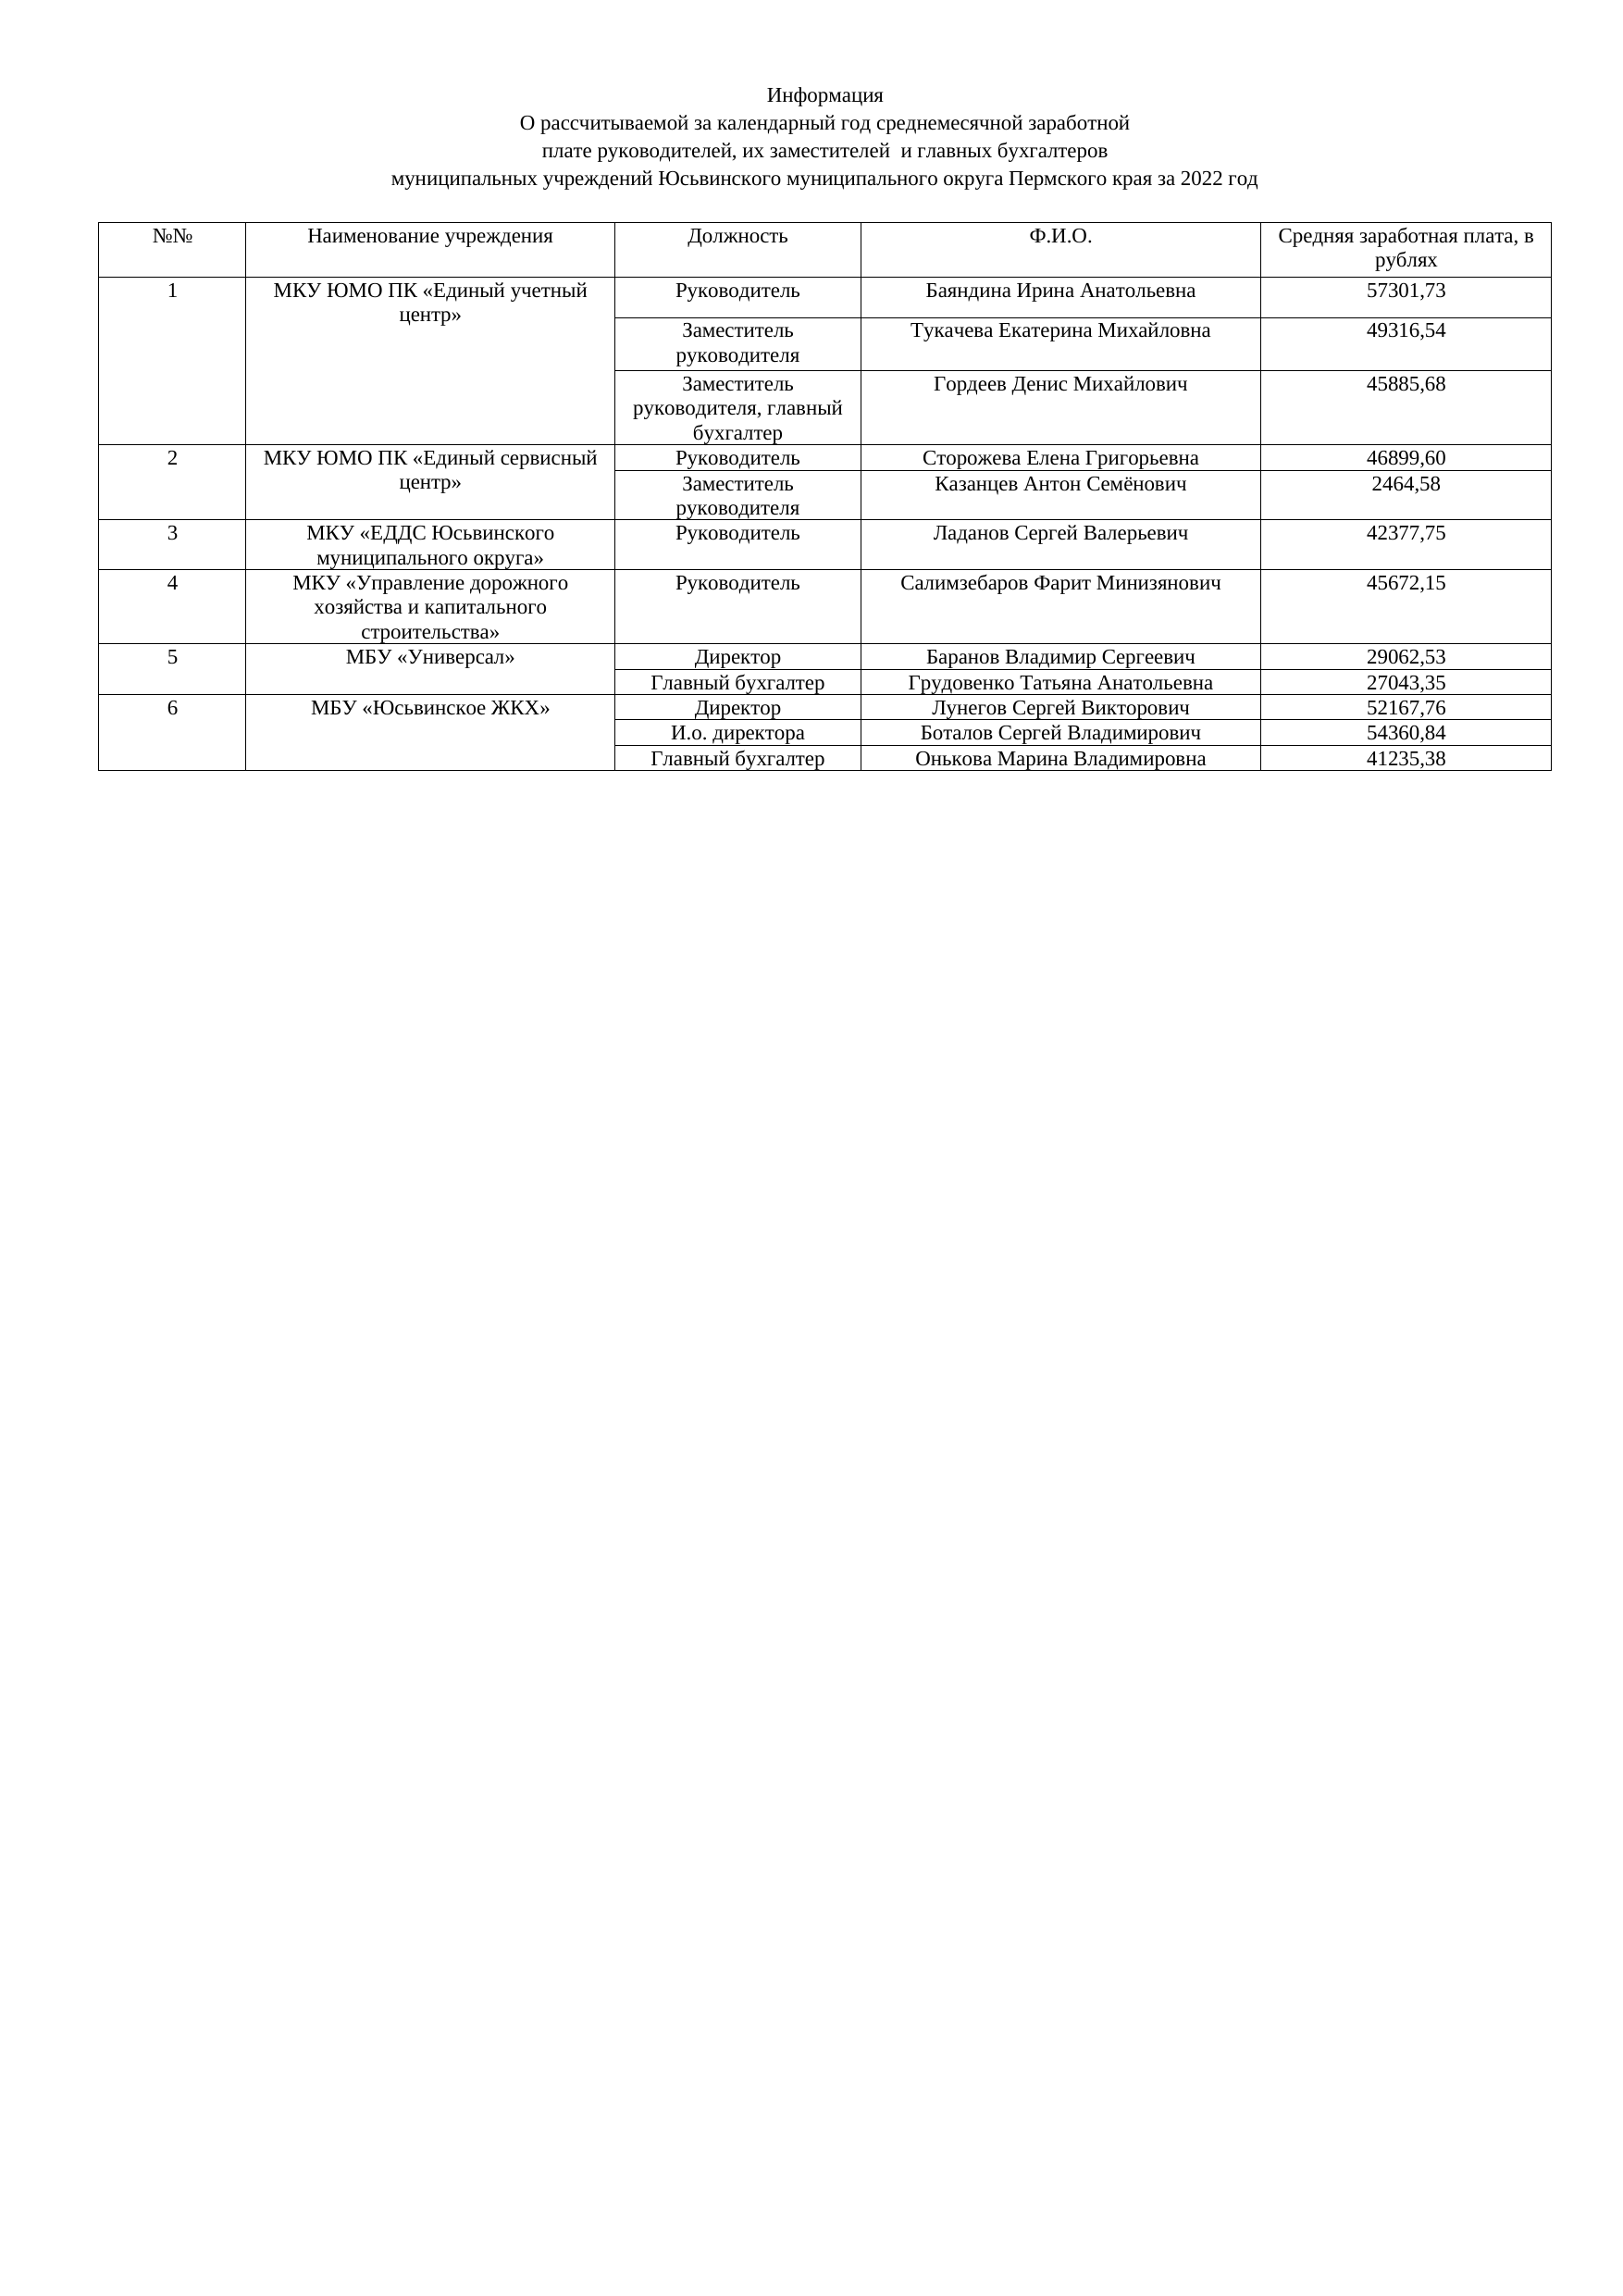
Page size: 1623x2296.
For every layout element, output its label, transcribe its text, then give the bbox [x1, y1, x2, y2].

table_header Наименование учреждения [246, 223, 614, 277]
table_cell 29062,53 [1261, 644, 1551, 668]
table_cell Руководитель [615, 570, 861, 643]
table_cell 5 [99, 644, 245, 694]
table_cell Директор [615, 695, 861, 719]
table_cell Тукачева Екатерина Михайловна [861, 318, 1260, 370]
table_cell 27043,35 [1261, 670, 1551, 694]
table_cell 1 [99, 278, 245, 444]
table_cell Салимзебаров Фарит Минизянович [861, 570, 1260, 643]
table_cell 42377,75 [1261, 520, 1551, 569]
table_cell МКУ ЮМО ПК «Единый учетный центр» [246, 278, 614, 444]
text плате руководителей, их заместителей и главных бухгалтеров [109, 138, 1541, 162]
table_cell 45672,15 [1261, 570, 1551, 643]
table_cell 54360,84 [1261, 720, 1551, 745]
text Информация [109, 82, 1541, 106]
table_cell 2 [99, 445, 245, 519]
table_cell Лунегов Сергей Викторович [861, 695, 1260, 719]
table_cell Казанцев Антон Семёнович [861, 471, 1260, 519]
text О рассчитываемой за календарный год среднемесячной заработной [109, 110, 1541, 134]
table_cell Онькова Марина Владимировна [861, 746, 1260, 770]
table_cell Боталов Сергей Владимирович [861, 720, 1260, 745]
table_cell 52167,76 [1261, 695, 1551, 719]
table_cell Гордеев Денис Михайлович [861, 371, 1260, 444]
table_cell МКУ «ЕДДС Юсьвинского муниципального округа» [246, 520, 614, 569]
table_cell 41235,38 [1261, 746, 1551, 770]
table_cell Сторожева Елена Григорьевна [861, 445, 1260, 469]
table_cell 49316,54 [1261, 318, 1551, 370]
text муниципальных учреждений Юсьвинского муниципального округа Пермского края за 2022 год [109, 166, 1541, 191]
table_cell Грудовенко Татьяна Анатольевна [861, 670, 1260, 694]
table_cell 6 [99, 695, 245, 770]
table_cell Директор [615, 644, 861, 668]
table_cell Руководитель [615, 278, 861, 316]
table_cell Баранов Владимир Сергеевич [861, 644, 1260, 668]
table_header Средняя заработная плата, в рублях [1261, 223, 1551, 277]
table_cell 45885,68 [1261, 371, 1551, 444]
table_header Должность [615, 223, 861, 277]
table_cell Заместитель руководителя [615, 318, 861, 370]
table_cell Баяндина Ирина Анатольевна [861, 278, 1260, 316]
table_cell 4 [99, 570, 245, 643]
table_cell 2464,58 [1261, 471, 1551, 519]
table_cell Руководитель [615, 520, 861, 569]
table_cell Главный бухгалтер [615, 746, 861, 770]
table_cell Главный бухгалтер [615, 670, 861, 694]
table_header №№ [99, 223, 245, 277]
table_cell Руководитель [615, 445, 861, 469]
table_cell 57301,73 [1261, 278, 1551, 316]
table_cell Ладанов Сергей Валерьевич [861, 520, 1260, 569]
table_cell 3 [99, 520, 245, 569]
table_header Ф.И.О. [861, 223, 1260, 277]
table_cell Заместитель руководителя [615, 471, 861, 519]
table_cell МБУ «Универсал» [246, 644, 614, 694]
table_cell И.о. директора [615, 720, 861, 745]
table_cell 46899,60 [1261, 445, 1551, 469]
table_cell Заместитель руководителя, главный бухгалтер [615, 371, 861, 444]
table_cell МКУ ЮМО ПК «Единый сервисный центр» [246, 445, 614, 519]
table_cell МБУ «Юсьвинское ЖКХ» [246, 695, 614, 770]
table_cell МКУ «Управление дорожного хозяйства и капитального строительства» [246, 570, 614, 643]
